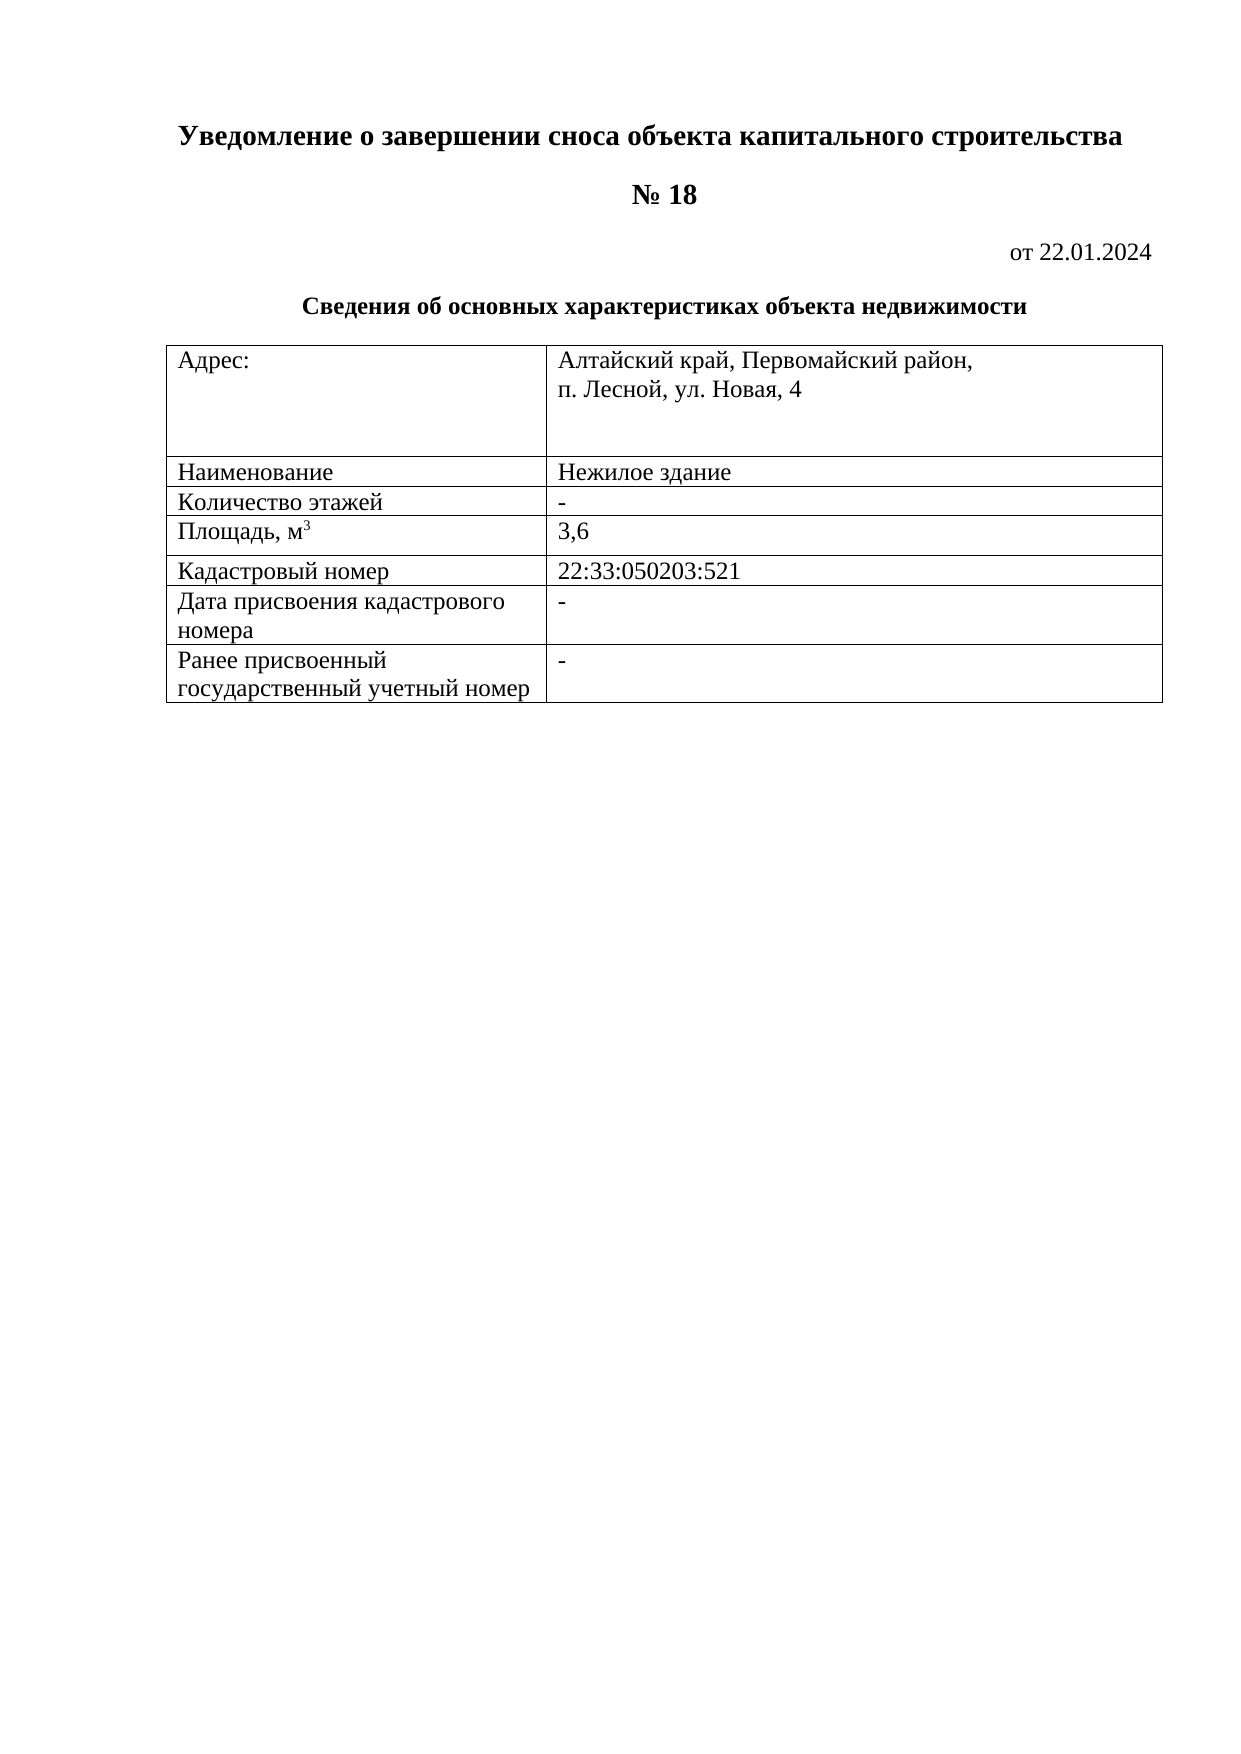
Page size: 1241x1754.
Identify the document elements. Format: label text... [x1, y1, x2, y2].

table_cell Кадастровый номер [167, 556, 546, 585]
table_cell Нежилое здание [547, 457, 1162, 486]
table_cell Ранее присвоенный государственный учетный номер [167, 645, 546, 702]
table_cell - [547, 487, 1162, 515]
text от 22.01.2024 [177, 237, 1152, 266]
table_cell Наименование [167, 457, 546, 486]
table_header Адрес: [167, 346, 546, 456]
table_header Алтайский край, Первомайский район, п. Лесной, ул. Новая, 4 [547, 346, 1162, 456]
text № 18 [177, 177, 1152, 211]
table_cell Количество этажей [167, 487, 546, 515]
table_cell Дата присвоения кадастрового номера [167, 586, 546, 644]
text Сведения об основных характеристиках объекта недвижимости [177, 291, 1152, 319]
table_cell 22:33:050203:521 [547, 556, 1162, 585]
table_cell 3,6 [547, 516, 1162, 555]
table_cell - [547, 645, 1162, 702]
table_cell - [547, 586, 1162, 644]
table_cell Площадь, м3 [167, 516, 546, 555]
text Уведомление о завершении сноса объекта капитального строительства [177, 118, 1152, 152]
